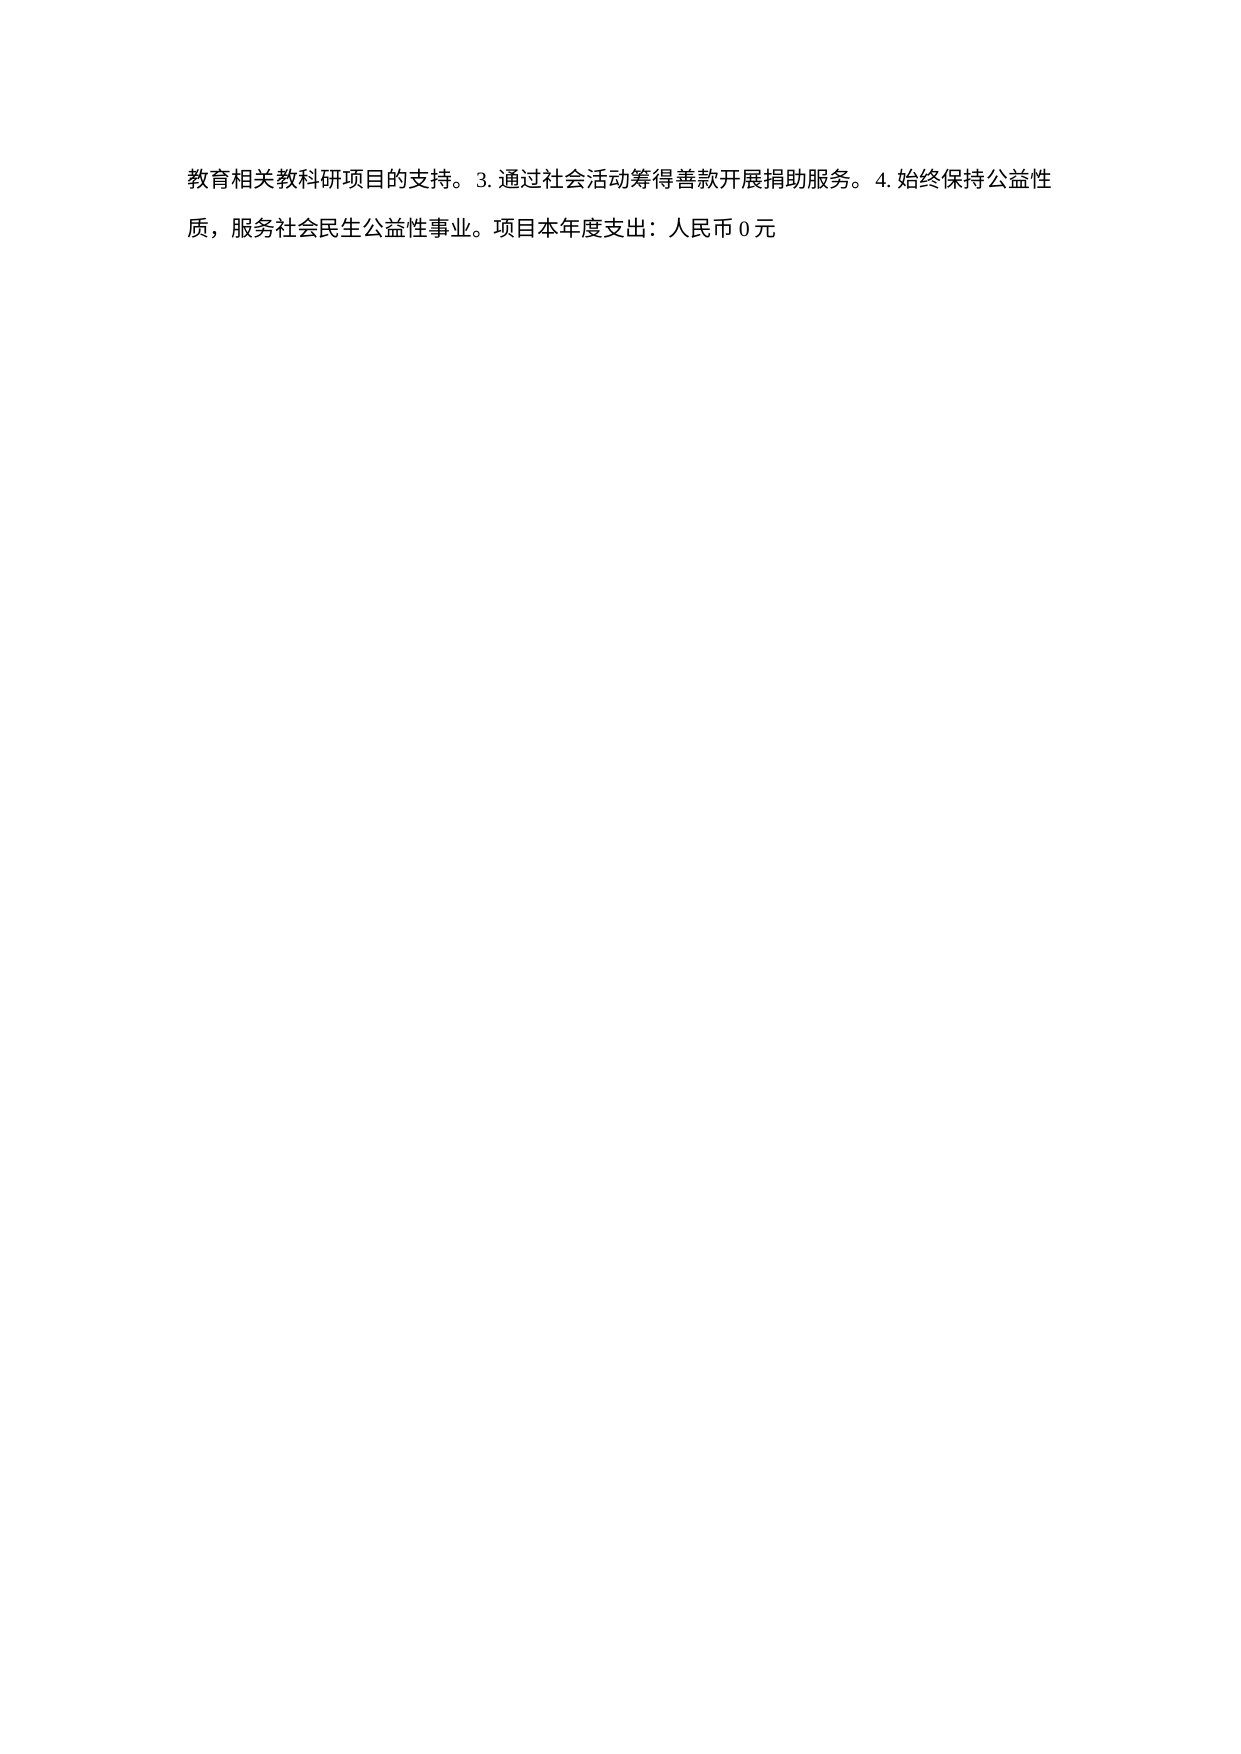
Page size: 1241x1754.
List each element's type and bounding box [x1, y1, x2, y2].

list [187, 162, 1053, 243]
